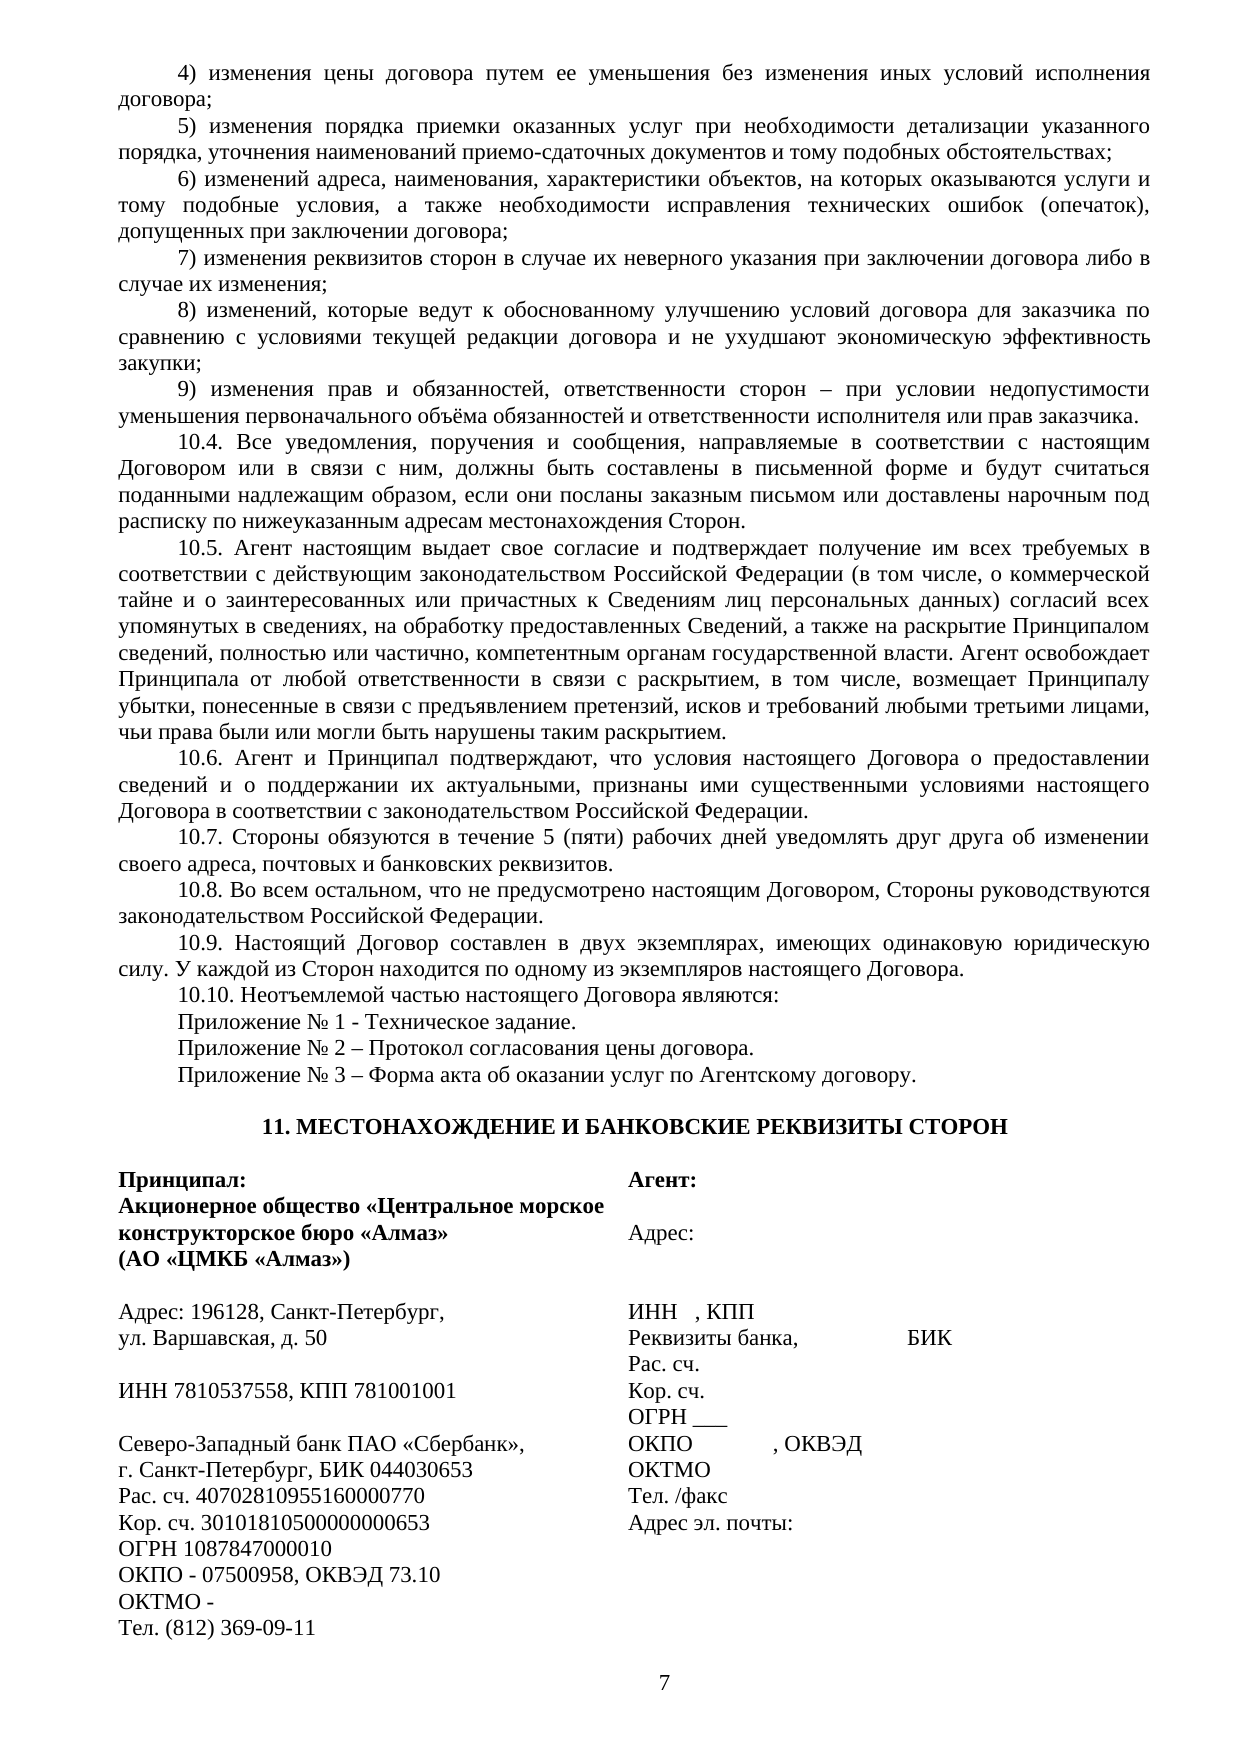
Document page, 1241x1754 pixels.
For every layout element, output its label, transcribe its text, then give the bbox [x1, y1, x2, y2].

text 10.5. Агент настоящим выдает свое согласие и подтверждает получение им всех требуемых в соответствии с действующим законодательством Российской Федерации (в том числе, о коммерческой тайне и о заинтересованных или причастных к Сведениям лиц персональных данных) согласий всех упомянутых в сведениях, на обработку предоставленных Сведений, а также на раскрытие Принципалом сведений, полностью или частично, компетентным органам государственной власти. Агент освобождает Принципала от любой ответственности в связи с раскрытием, в том числе, возмещает Принципалу убытки, понесенные в связи с предъявлением претензий, исков и требований любыми третьими лицами, чьи права были или могли быть нарушены таким раскрытием. [118, 533, 1152, 744]
text 4) изменения цены договора путем ее уменьшения без изменения иных условий исполнения договора; [118, 59, 1152, 112]
text 10.8. Во всем остальном, что не предусмотрено настоящим Договором, Стороны руководствуются законодательством Российской Федерации. [118, 876, 1152, 929]
text 7) изменения реквизитов сторон в случае их неверного указания при заключении договора либо в случае их изменения; [118, 244, 1152, 296]
text 8) изменений, которые ведут к обоснованному улучшению условий договора для заказчика по сравнению с условиями текущей редакции договора и не ухудшают экономическую эффективность закупки; [118, 296, 1152, 375]
text 5) изменения порядка приемки оказанных услуг при необходимости детализации указанного порядка, уточнения наименований приемо-сдаточных документов и тому подобных обстоятельствах; [118, 112, 1152, 164]
text 10.9. Настоящий Договор составлен в двух экземплярах, имеющих одинаковую юридическую силу. У каждой из Сторон находится по одному из экземпляров настоящего Договора. [118, 929, 1152, 982]
text 10.7. Стороны обязуются в течение 5 (пяти) рабочих дней уведомлять друг друга об изменении своего адреса, почтовых и банковских реквизитов. [118, 823, 1152, 876]
table_header Принципал: Акционерное общество «Центральное морское конструкторское бюро «Алмаз» (АО «ЦМКБ «Алмаз») Адрес: 196128, Санкт-Петербург, ул. Варшавская, д. 50 ИНН 7810537558, КПП 781001001 Северо-Западный банк ПАО «Сбербанк», г. Санкт-Петербург, БИК 044030653 Рас. сч. 40702810955160000770 Кор. сч. 30101810500000000653 ОГРН 1087847000010 ОКПО - 07500958, ОКВЭД 73.10 ОКТМО - Тел. (812) 369-09-11 [107, 1140, 617, 1667]
text 10.10. Неотъемлемой частью настоящего Договора являются: [118, 982, 1152, 1008]
text Приложение № 3 – Форма акта об оказании услуг по Агентскому договору. [118, 1061, 1152, 1087]
text 6) изменений адреса, наименования, характеристики объектов, на которых оказываются услуги и тому подобные условия, а также необходимости исправления технических ошибок (опечаток), допущенных при заключении договора; [118, 164, 1152, 244]
text 10.6. Агент и Принципал подтверждают, что условия настоящего Договора о предоставлении сведений и о поддержании их актуальными, признаны ими существенными условиями настоящего Договора в соответствии с законодательством Российской Федерации. [118, 744, 1152, 823]
text 9) изменения прав и обязанностей, ответственности сторон – при условии недопустимости уменьшения первоначального объёма обязанностей и ответственности исполнителя или прав заказчика. [118, 375, 1152, 428]
table_header Агент: Адрес: ИНН , КПП Реквизиты банка, БИК Рас. сч. Кор. сч. ОГРН ___ ОКПО , ОКВЭД ОКТМО Тел. /факс Адрес эл. почты: [617, 1140, 1119, 1667]
text 10.4. Все уведомления, поручения и сообщения, направляемые в соответствии с настоящим Договором или в связи с ним, должны быть составлены в письменной форме и будут считаться поданными надлежащим образом, если они посланы заказным письмом или доставлены нарочным под расписку по нижеуказанным адресам местонахождения Сторон. [118, 428, 1152, 533]
text Приложение № 1 - Техническое задание. [118, 1008, 1152, 1034]
text 11. Местонахождение и банковские реквизиты Сторон [118, 1113, 1152, 1140]
text Приложение № 2 – Протокол согласования цены договора. [118, 1034, 1152, 1061]
